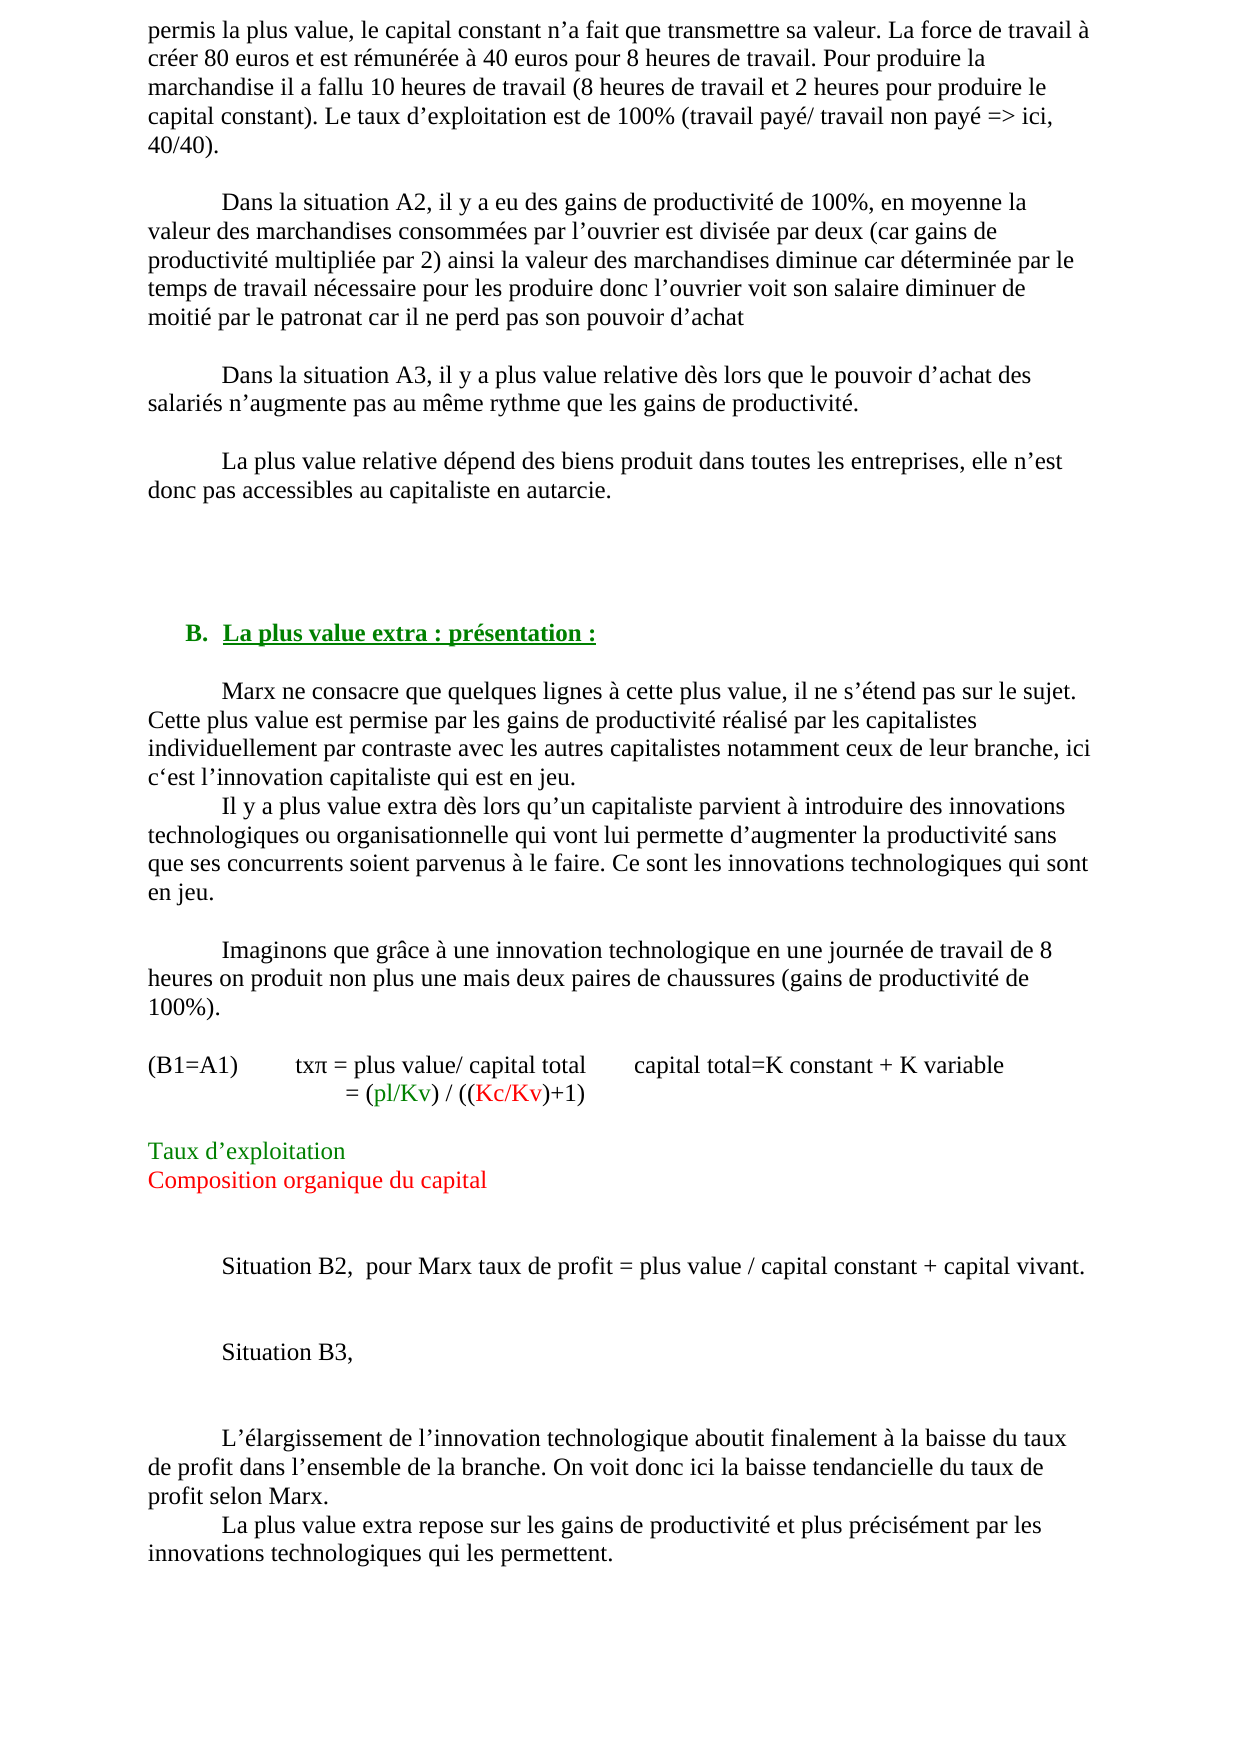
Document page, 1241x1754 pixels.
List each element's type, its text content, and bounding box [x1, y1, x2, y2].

text La plus value extra repose sur les gains de productivité et plus précisément par les innovations technologiques qui les permettent. [148, 1510, 1093, 1567]
text Il y a plus value extra dès lors qu’un capitaliste parvient à introduire des innovations technologiques ou organisationnelle qui vont lui permette d’augmenter la productivité sans que ses concurrents soient parvenus à le faire. Ce sont les innovations technologiques qui sont en jeu. [148, 791, 1093, 906]
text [148, 15, 1093, 158]
text Dans la situation A2, il y a eu des gains de productivité de 100%, en moyenne la valeur des marchandises consommées par l’ouvrier est divisée par deux (car gains de productivité multipliée par 2) ainsi la valeur des marchandises diminue car déterminée par le temps de travail nécessaire pour les produire donc l’ouvrier voit son salaire diminuer de moitié par le patronat car il ne perd pas son pouvoir d’achat [148, 187, 1093, 331]
text = (pl/Kv) / ((Kc/Kv)+1) [148, 1078, 1093, 1107]
text (B1=A1) txπ = plus value/ capital total capital total=K constant + K variable [148, 1050, 1093, 1078]
text Situation B2, pour Marx taux de profit = plus value / capital constant + capital vivant. [148, 1251, 1093, 1280]
text Marx ne consacre que quelques lignes à cette plus value, il ne s’étend pas sur le sujet. Cette plus value est permise par les gains de productivité réalisé par les capitalistes individuellement par contraste avec les autres capitalistes notamment ceux de leur branche, ici c‘est l’innovation capitaliste qui est en jeu. [148, 676, 1093, 791]
text Situation B3, [148, 1337, 1093, 1366]
text Dans la situation A3, il y a plus value relative dès lors que le pouvoir d’achat des salariés n’augmente pas au même rythme que les gains de productivité. [148, 360, 1093, 417]
text Imaginons que grâce à une innovation technologique en une journée de travail de 8 heures on produit non plus une mais deux paires de chaussures (gains de productivité de 100%). [148, 935, 1093, 1021]
text Taux d’exploitation [148, 1136, 1093, 1165]
list La plus value extra : présentation : [185, 618, 1093, 647]
text Composition organique du capital [148, 1165, 1093, 1193]
text La plus value relative dépend des biens produit dans toutes les entreprises, elle n’est donc pas accessibles au capitaliste en autarcie. [148, 446, 1093, 503]
text L’élargissement de l’innovation technologique aboutit finalement à la baisse du taux de profit dans l’ensemble de la branche. On voit donc ici la baisse tendancielle du taux de profit selon Marx. [148, 1423, 1093, 1510]
